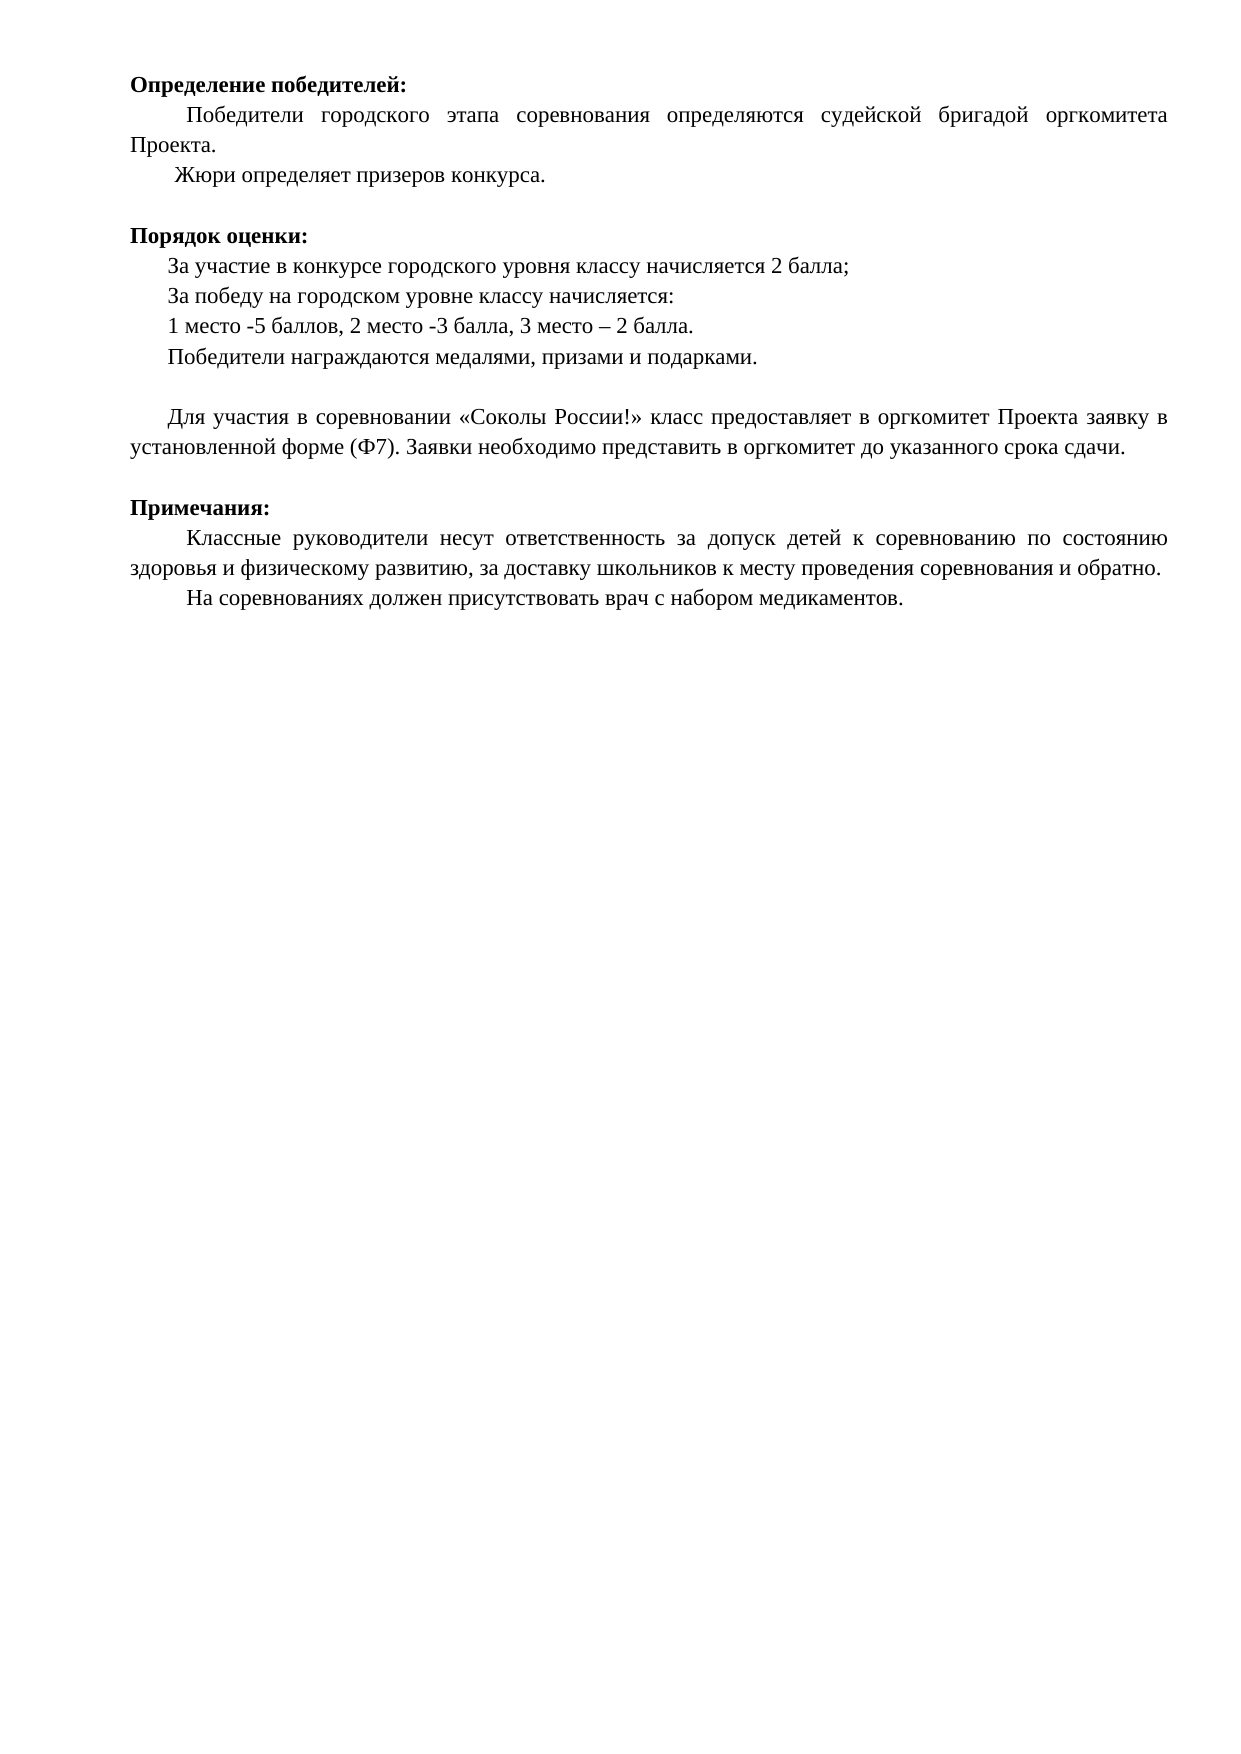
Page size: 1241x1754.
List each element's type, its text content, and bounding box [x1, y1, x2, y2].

text Классные руководители несут ответственность за допуск детей к соревнованию по состоянию здоровья и физическому развитию, за доставку школьников к месту проведения соревнования и обратно. [130, 524, 1169, 581]
text За победу на городском уровне классу начисляется: [167, 282, 1169, 309]
text Определение победителей: [130, 71, 1169, 97]
text 1 место -5 баллов, 2 место -3 балла, 3 место – 2 балла. [167, 312, 1169, 339]
text Жюри определяет призеров конкурса. [130, 161, 1169, 188]
text За участие в конкурсе городского уровня классу начисляется 2 балла; [167, 252, 1169, 278]
text Порядок оценки: [130, 222, 1169, 248]
text Примечания: [130, 494, 1169, 520]
text Победители городского этапа соревнования определяются судейской бригадой оргкомитета Проекта. [130, 101, 1169, 158]
text Для участия в соревновании «Соколы России!» класс предоставляет в оргкомитет Проекта заявку в установленной форме (Ф7). Заявки необходимо представить в оргкомитет до указанного срока сдачи. [130, 403, 1169, 460]
text Победители награждаются медалями, призами и подарками. [167, 343, 1169, 369]
text На соревнованиях должен присутствовать врач с набором медикаментов. [130, 584, 1169, 611]
